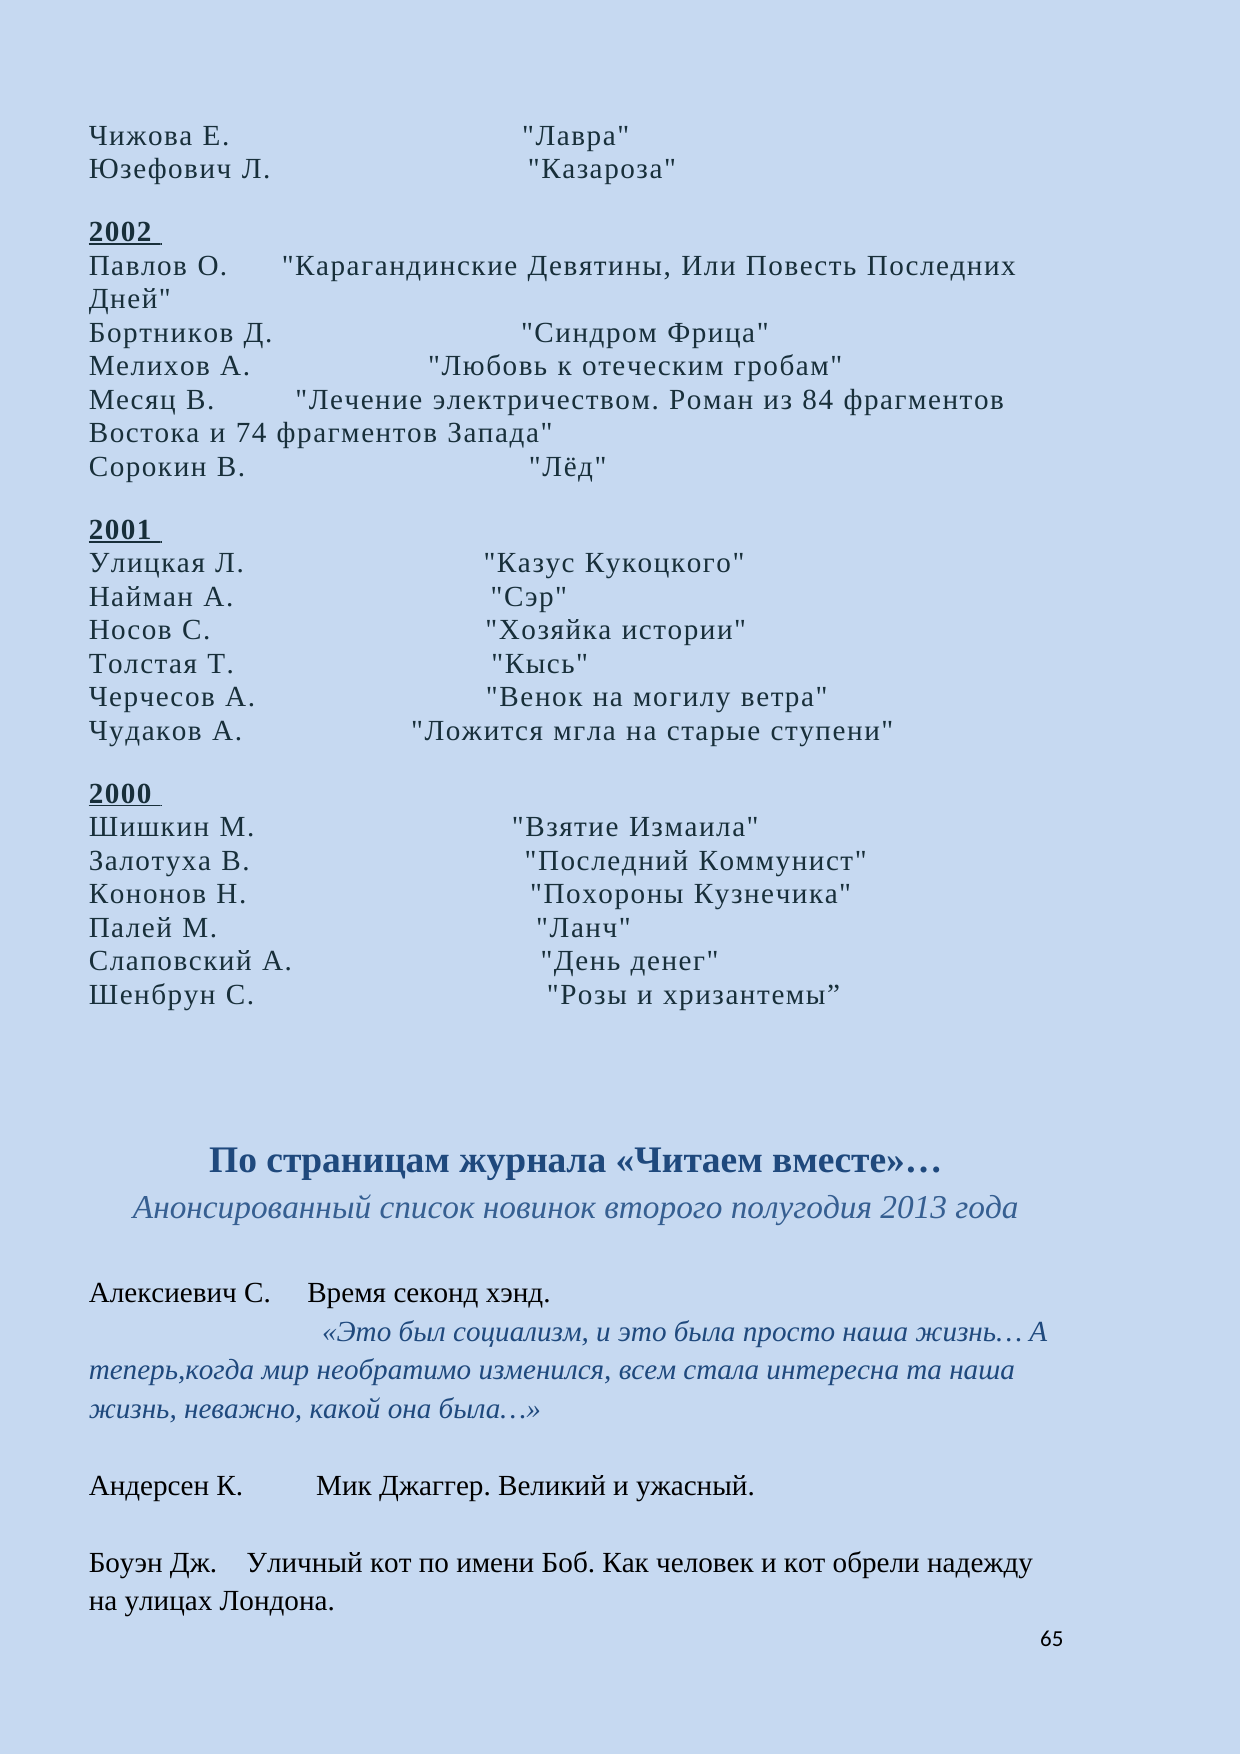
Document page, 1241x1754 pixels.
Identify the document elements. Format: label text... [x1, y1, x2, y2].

text 2002 Павлов О. "Карагандинские Девятины, Или Повесть Последних Дней" Бортников Д. "Синдром Фрица" Мелихов А. "Любовь к отеческим гробам" Месяц В. "Лечение электричеством. Роман из 84 фрагментов Востока и 74 фрагментов Запада" Сорокин В. "Лёд" [88, 214, 1063, 483]
text Анонсированный список новинок второго полугодия 2013 года [88, 1187, 1063, 1225]
text Боуэн Дж. Уличный кот по имени Боб. Как человек и кот обрели надежду на улицах Лондона. [88, 1545, 1063, 1617]
text 2001 Улицкая Л. "Казус Кукоцкого" Найман А. "Сэр" Носов С. "Хозяйка истории" Толстая Т. "Кысь" Черчесов А. "Венок на могилу ветра" Чудаков А. "Ложится мгла на старые ступени" [88, 512, 1063, 747]
text «Это был социализм, и это была просто наша жизнь… А теперь,когда мир необратимо изменился, всем стала интересна та наша жизнь, неважно, какой она была…» [88, 1314, 1063, 1424]
text Андерсен К. Мик Джаггер. Великий и ужасный. [88, 1468, 1063, 1501]
text 2000 Шишкин М. "Взятие Измаила" Залотуха В. "Последний Коммунист" Кононов Н. "Похороны Кузнечика" Палей М. "Ланч" Слаповский А. "День денег" Шенбрун С. "Розы и хризантемы” [88, 776, 1063, 1011]
text Алексиевич С. Время секонд хэнд. [88, 1275, 1063, 1309]
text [88, 118, 1063, 185]
text По страницам журнала «Читаем вместе»… [88, 1137, 1063, 1181]
